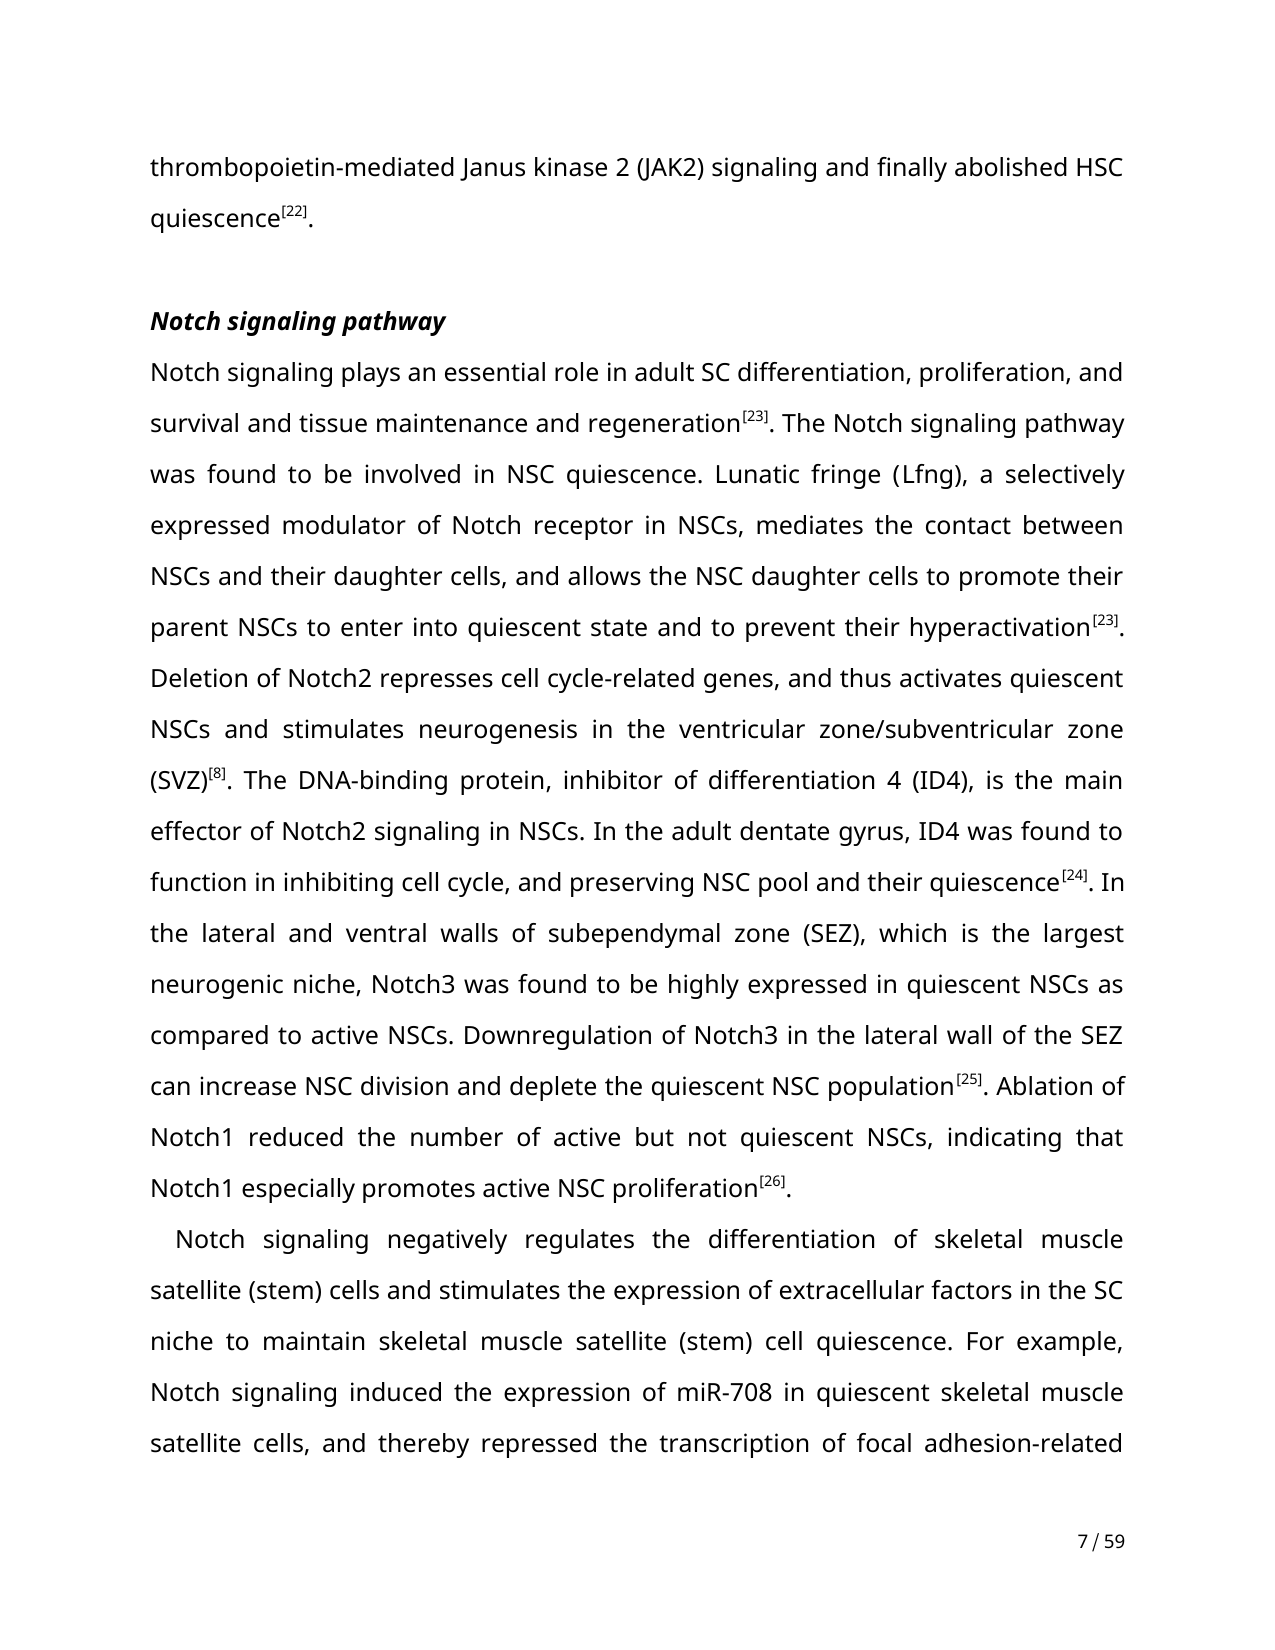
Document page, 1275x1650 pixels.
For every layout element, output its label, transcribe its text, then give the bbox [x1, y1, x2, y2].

text Notch signaling pathway [150, 303, 1125, 337]
text Notch signaling plays an essential role in adult SC differentiation, proliferation, and survival and tissue maintenance and regeneration[23]. The Notch signaling pathway was found to be involved in NSC quiescence. Lunatic fringe (Lfng), a selectively expressed modulator of Notch receptor in NSCs, mediates the contact between NSCs and their daughter cells, and allows the NSC daughter cells to promote their parent NSCs to enter into quiescent state and to prevent their hyperactivation[23]. Deletion of Notch2 represses cell cycle-related genes, and thus activates quiescent NSCs and stimulates neurogenesis in the ventricular zone/subventricular zone (SVZ)[8]. The DNA-binding protein, inhibitor of differentiation 4 (ID4), is the main effector of Notch2 signaling in NSCs. In the adult dentate gyrus, ID4 was found to function in inhibiting cell cycle, and preserving NSC pool and their quiescence[24]. In the lateral and ventral walls of subependymal zone (SEZ), which is the largest neurogenic niche, Notch3 was found to be highly expressed in quiescent NSCs as compared to active NSCs. Downregulation of Notch3 in the lateral wall of the SEZ can increase NSC division and deplete the quiescent NSC population[25]. Ablation of Notch1 reduced the number of active but not quiescent NSCs, indicating that Notch1 especially promotes active NSC proliferation[26]. [150, 354, 1125, 1205]
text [150, 150, 1125, 235]
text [150, 1222, 1125, 1460]
